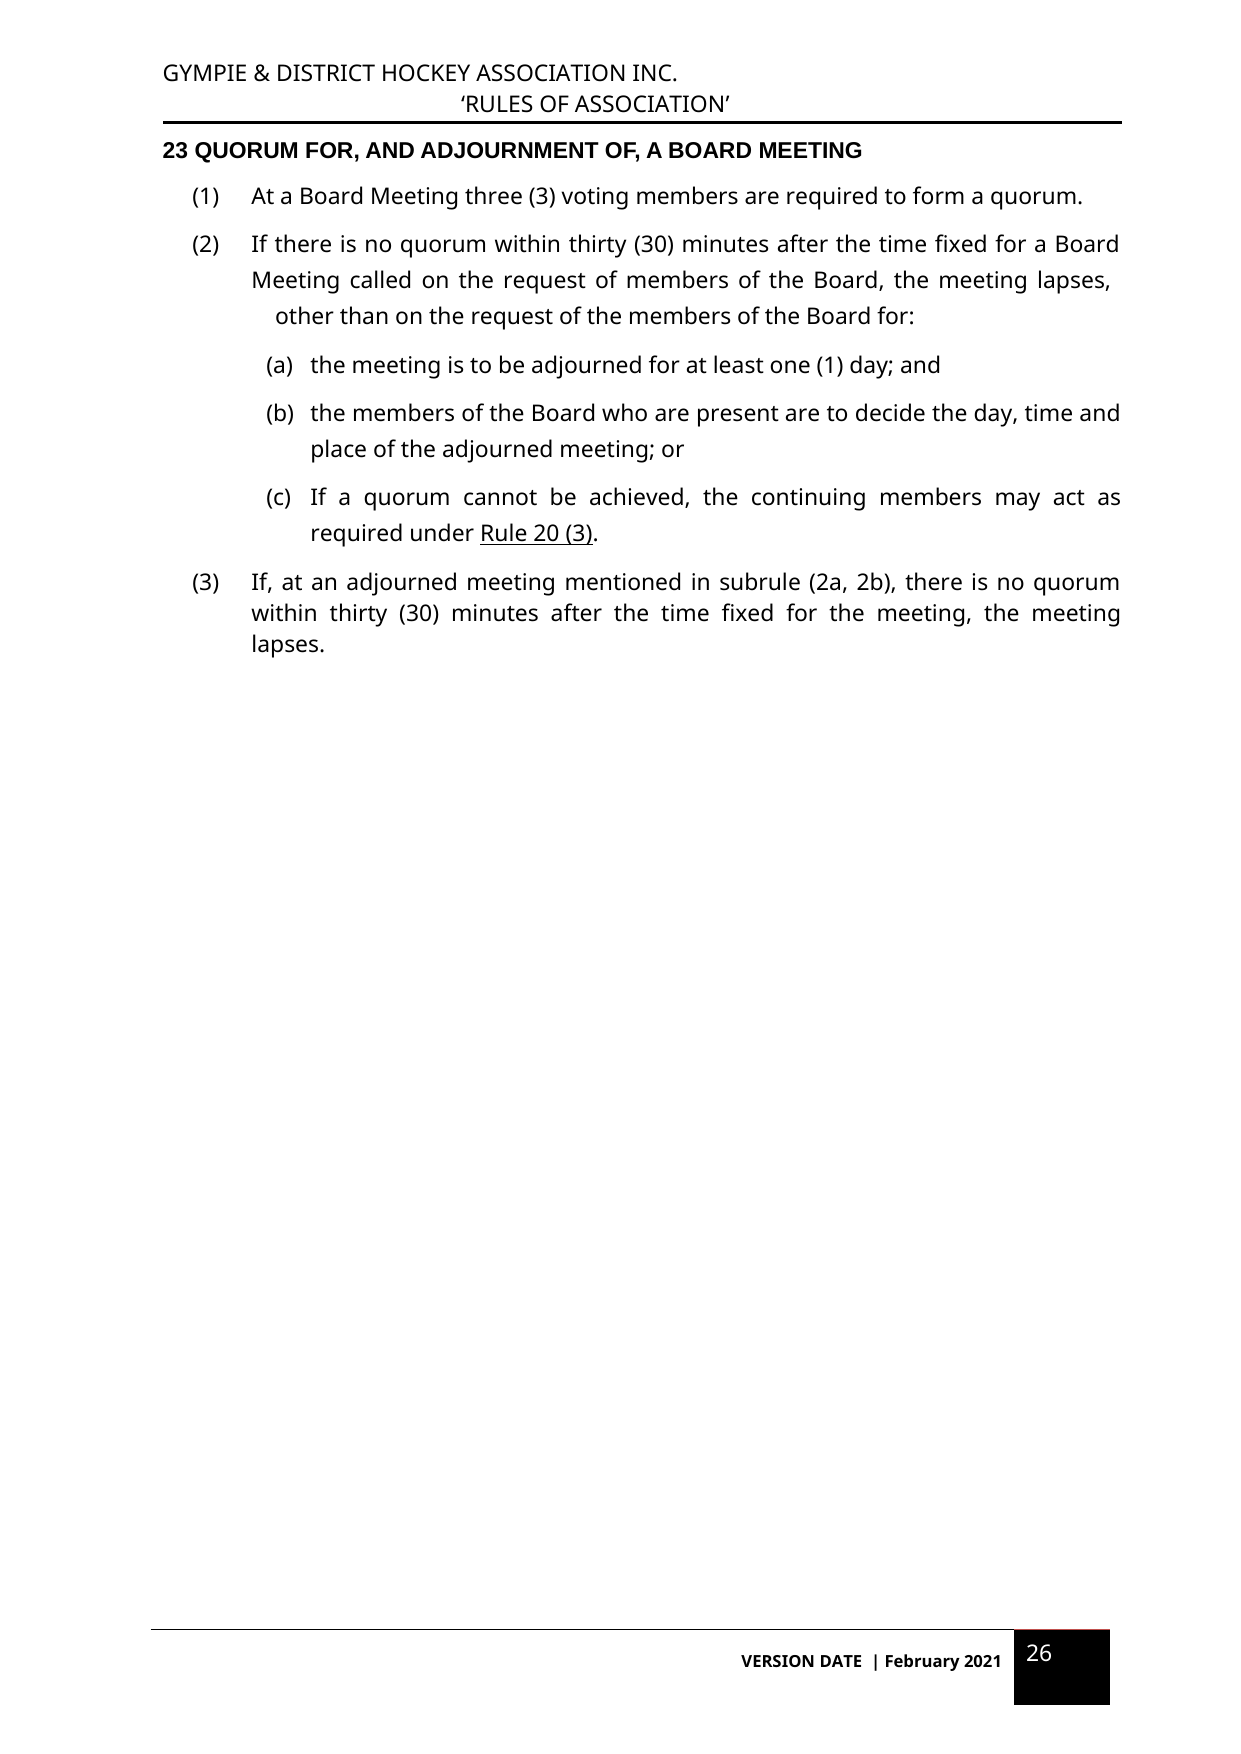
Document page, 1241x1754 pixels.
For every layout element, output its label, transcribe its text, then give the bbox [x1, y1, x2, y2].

subtitle (2) If there is no quorum within thirty (30) minutes after the time fixed for a Board Meeting called on the request of members of the Board, the meeting lapses, other than on the request of the members of the Board for: [192, 228, 1122, 331]
text (b) the members of the Board who are present are to decide the day, time and place of the adjourned meeting; or [266, 397, 1122, 464]
text (3) If, at an adjourned meeting mentioned in subrule (2a, 2b), there is no quorum within thirty (30) minutes after the time fixed for the meeting, the meeting lapses. [192, 566, 1122, 659]
text (c) If a quorum cannot be achieved, the continuing members may act as required under Rule 20 (3). [266, 481, 1122, 548]
subtitle 23 QUORUM FOR, AND ADJOURNMENT OF, A BOARD MEETING [162, 137, 1122, 163]
subtitle (1) At a Board Meeting three (3) voting members are required to form a quorum. [192, 180, 1122, 211]
text (a) the meeting is to be adjourned for at least one (1) day; and [266, 348, 1122, 380]
